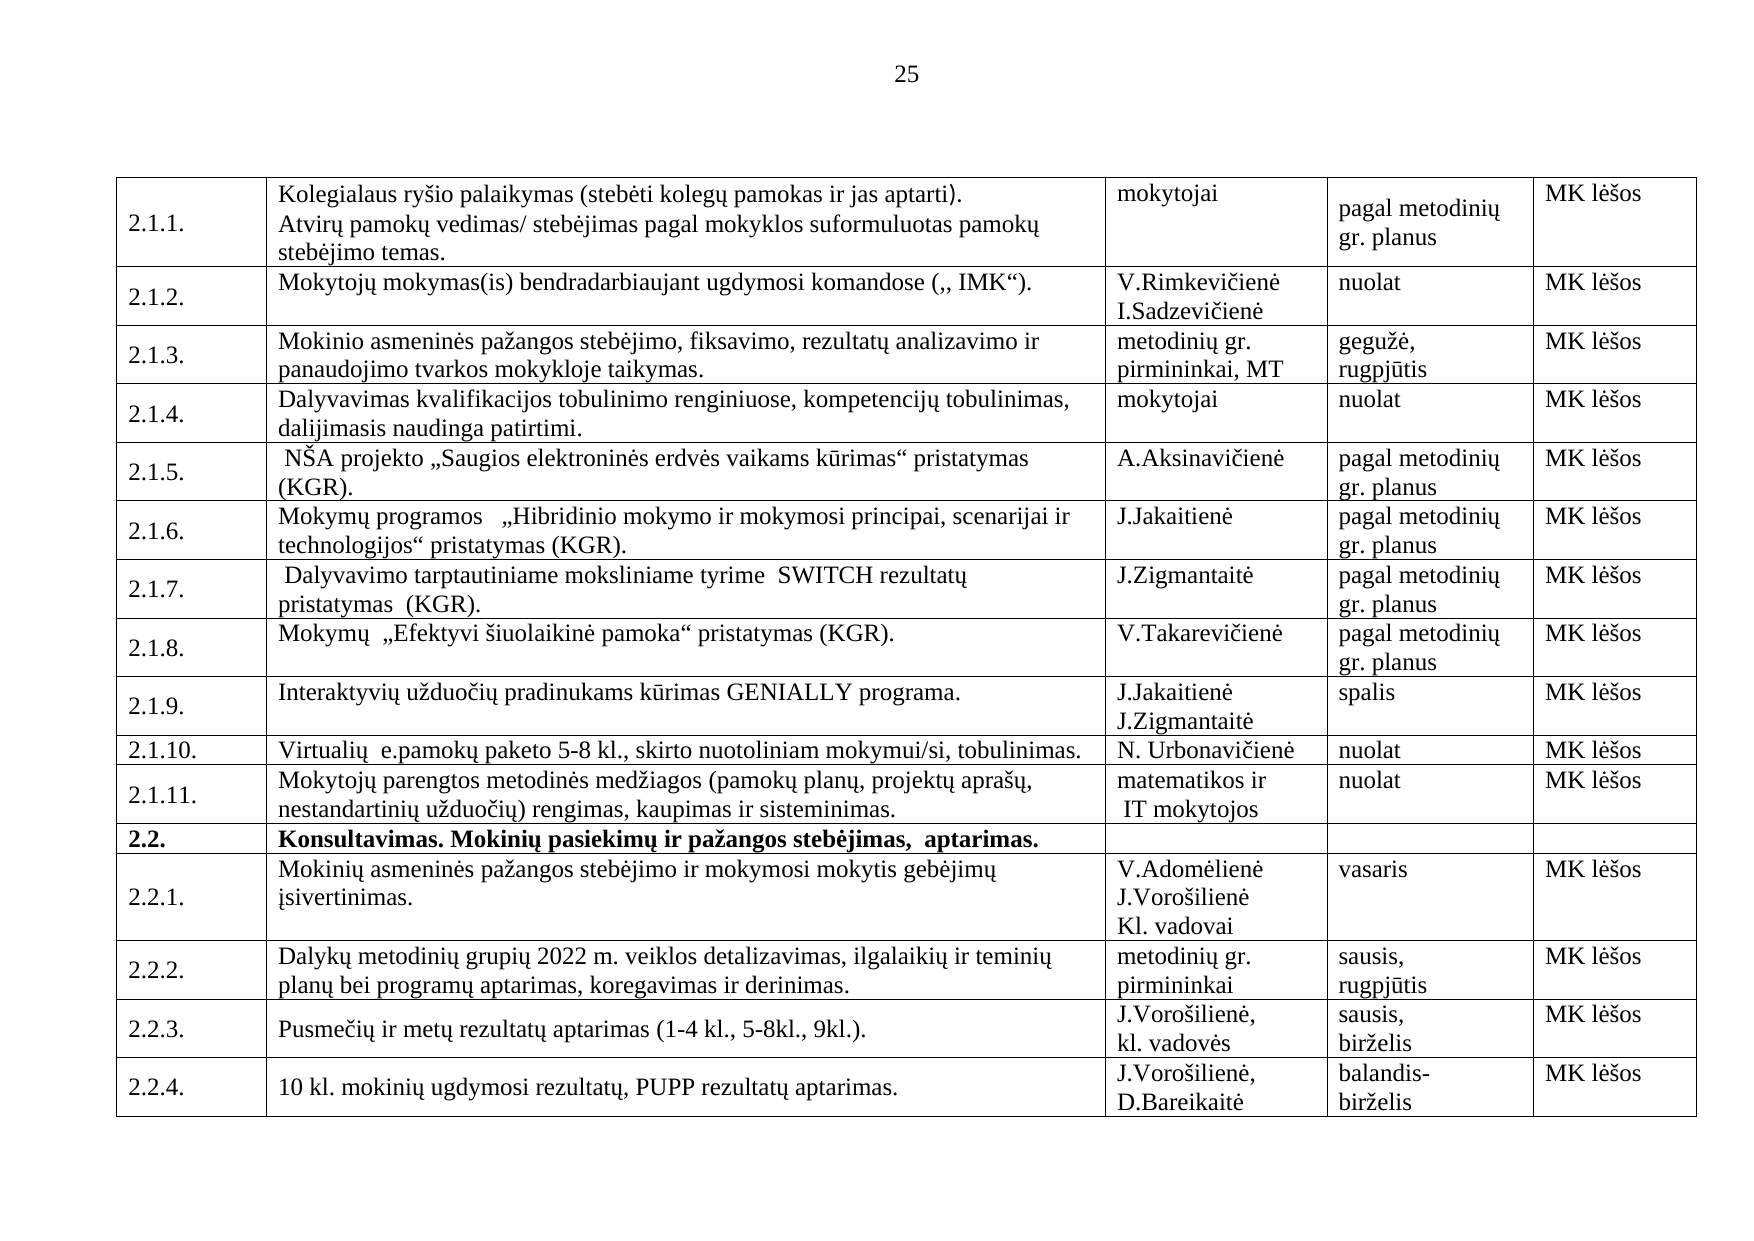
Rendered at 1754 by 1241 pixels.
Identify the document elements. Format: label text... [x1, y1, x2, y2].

table_cell Pusmečių ir metų rezultatų aptarimas (1-4 kl., 5-8kl., 9kl.). [267, 1000, 1105, 1057]
table_cell Virtualių e.pamokų paketo 5-8 kl., skirto nuotoliniam mokymui/si, tobulinimas. [267, 736, 1105, 764]
table_cell MK lėšos [1534, 1000, 1696, 1057]
table_cell metodinių gr. pirmininkai, MT [1106, 326, 1327, 383]
table_cell Mokymų programos „Hibridinio mokymo ir mokymosi principai, scenarijai ir technologijos“ pristatymas (KGR). [267, 501, 1105, 559]
table_cell metodinių gr. pirmininkai [1106, 941, 1327, 998]
table_cell pagal metodinių gr. planus [1328, 619, 1533, 676]
table_cell Mokytojų parengtos metodinės medžiagos (pamokų planų, projektų aprašų, nestandartinių užduočių) rengimas, kaupimas ir sisteminimas. [267, 765, 1105, 823]
table_cell pagal metodinių gr. planus [1328, 178, 1533, 266]
table_cell MK lėšos [1534, 267, 1696, 325]
table_cell J.Jakaitienė [1106, 501, 1327, 559]
table_cell 2.2.3. [117, 1000, 266, 1057]
table_cell nuolat [1328, 384, 1533, 442]
table_cell 2.1.6. [117, 501, 266, 559]
table_cell MK lėšos [1534, 736, 1696, 764]
table_cell Mokytojų mokymas(is) bendradarbiaujant ugdymosi komandose (,, IMK“). [267, 267, 1105, 325]
table_cell [1534, 824, 1696, 853]
table_cell sausis, birželis [1328, 1000, 1533, 1057]
table_cell Mokinių asmeninės pažangos stebėjimo ir mokymosi mokytis gebėjimų įsivertinimas. [267, 854, 1105, 940]
table_cell A.Aksinavičienė [1106, 443, 1327, 500]
table_cell 2.1.4. [117, 384, 266, 442]
table_cell MK lėšos [1534, 384, 1696, 442]
table_cell [1106, 824, 1327, 853]
table_cell 2.2.2. [117, 941, 266, 998]
table_cell MK lėšos [1534, 443, 1696, 500]
table_cell mokytojai [1106, 178, 1327, 266]
table_cell 2.1.9. [117, 677, 266, 734]
table_cell mokytojai [1106, 384, 1327, 442]
table_cell 2.1.11. [117, 765, 266, 823]
table_cell Interaktyvių užduočių pradinukams kūrimas GENIALLY programa. [267, 677, 1105, 734]
table_cell 2.2.4. [117, 1058, 266, 1116]
table_cell pagal metodinių gr. planus [1328, 443, 1533, 500]
table_cell Dalyvavimas kvalifikacijos tobulinimo renginiuose, kompetencijų tobulinimas, dalijimasis naudinga patirtimi. [267, 384, 1105, 442]
table_cell 2.1.1. [117, 178, 266, 266]
table_cell 2.1.8. [117, 619, 266, 676]
table_cell MK lėšos [1534, 677, 1696, 734]
table_cell NŠA projekto „Saugios elektroninės erdvės vaikams kūrimas“ pristatymas (KGR). [267, 443, 1105, 500]
table_cell Mokymų „Efektyvi šiuolaikinė pamoka“ pristatymas (KGR). [267, 619, 1105, 676]
table_cell J.Zigmantaitė [1106, 560, 1327, 617]
table_cell MK lėšos [1534, 1058, 1696, 1116]
table_cell J.Jakaitienė J.Zigmantaitė [1106, 677, 1327, 734]
table_cell Dalykų metodinių grupių 2022 m. veiklos detalizavimas, ilgalaikių ir teminių planų bei programų aptarimas, koregavimas ir derinimas. [267, 941, 1105, 998]
table_cell MK lėšos [1534, 854, 1696, 940]
table_cell V.Rimkevičienė I.Sadzevičienė [1106, 267, 1327, 325]
table_cell 10 kl. mokinių ugdymosi rezultatų, PUPP rezultatų aptarimas. [267, 1058, 1105, 1116]
table_cell J.Vorošilienė, D.Bareikaitė [1106, 1058, 1327, 1116]
table_cell 2.1.7. [117, 560, 266, 617]
table_cell N. Urbonavičienė [1106, 736, 1327, 764]
table_cell Kolegialaus ryšio palaikymas (stebėti kolegų pamokas ir jas aptarti). Atvirų pamokų vedimas/ stebėjimas pagal mokyklos suformuluotas pamokų stebėjimo temas. [267, 178, 1105, 266]
table_cell MK lėšos [1534, 501, 1696, 559]
table_cell MK lėšos [1534, 326, 1696, 383]
table_cell sausis, rugpjūtis [1328, 941, 1533, 998]
table_cell spalis [1328, 677, 1533, 734]
table_cell MK lėšos [1534, 178, 1696, 266]
table_cell 2.1.3. [117, 326, 266, 383]
table_cell pagal metodinių gr. planus [1328, 560, 1533, 617]
table_cell nuolat [1328, 267, 1533, 325]
table_cell pagal metodinių gr. planus [1328, 501, 1533, 559]
table_cell matematikos ir IT mokytojos [1106, 765, 1327, 823]
table_cell 2.1.10. [117, 736, 266, 764]
table_cell balandis- birželis [1328, 1058, 1533, 1116]
table_cell MK lėšos [1534, 941, 1696, 998]
table_cell V.Takarevičienė [1106, 619, 1327, 676]
table_cell MK lėšos [1534, 619, 1696, 676]
table_cell MK lėšos [1534, 560, 1696, 617]
table_cell [1328, 824, 1533, 853]
table_cell nuolat [1328, 765, 1533, 823]
table_cell 2.2.1. [117, 854, 266, 940]
table_cell vasaris [1328, 854, 1533, 940]
table_cell V.Adomėlienė J.Vorošilienė Kl. vadovai [1106, 854, 1327, 940]
table_cell 2.2. [117, 824, 266, 853]
table_cell nuolat [1328, 736, 1533, 764]
table_cell J.Vorošilienė, kl. vadovės [1106, 1000, 1327, 1057]
table_cell 2.1.2. [117, 267, 266, 325]
table_cell 2.1.5. [117, 443, 266, 500]
table_cell MK lėšos [1534, 765, 1696, 823]
table_cell Konsultavimas. Mokinių pasiekimų ir pažangos stebėjimas, aptarimas. [267, 824, 1105, 853]
table_cell gegužė, rugpjūtis [1328, 326, 1533, 383]
table_cell Mokinio asmeninės pažangos stebėjimo, fiksavimo, rezultatų analizavimo ir panaudojimo tvarkos mokykloje taikymas. [267, 326, 1105, 383]
table_cell Dalyvavimo tarptautiniame moksliniame tyrime SWITCH rezultatų pristatymas (KGR). [267, 560, 1105, 617]
